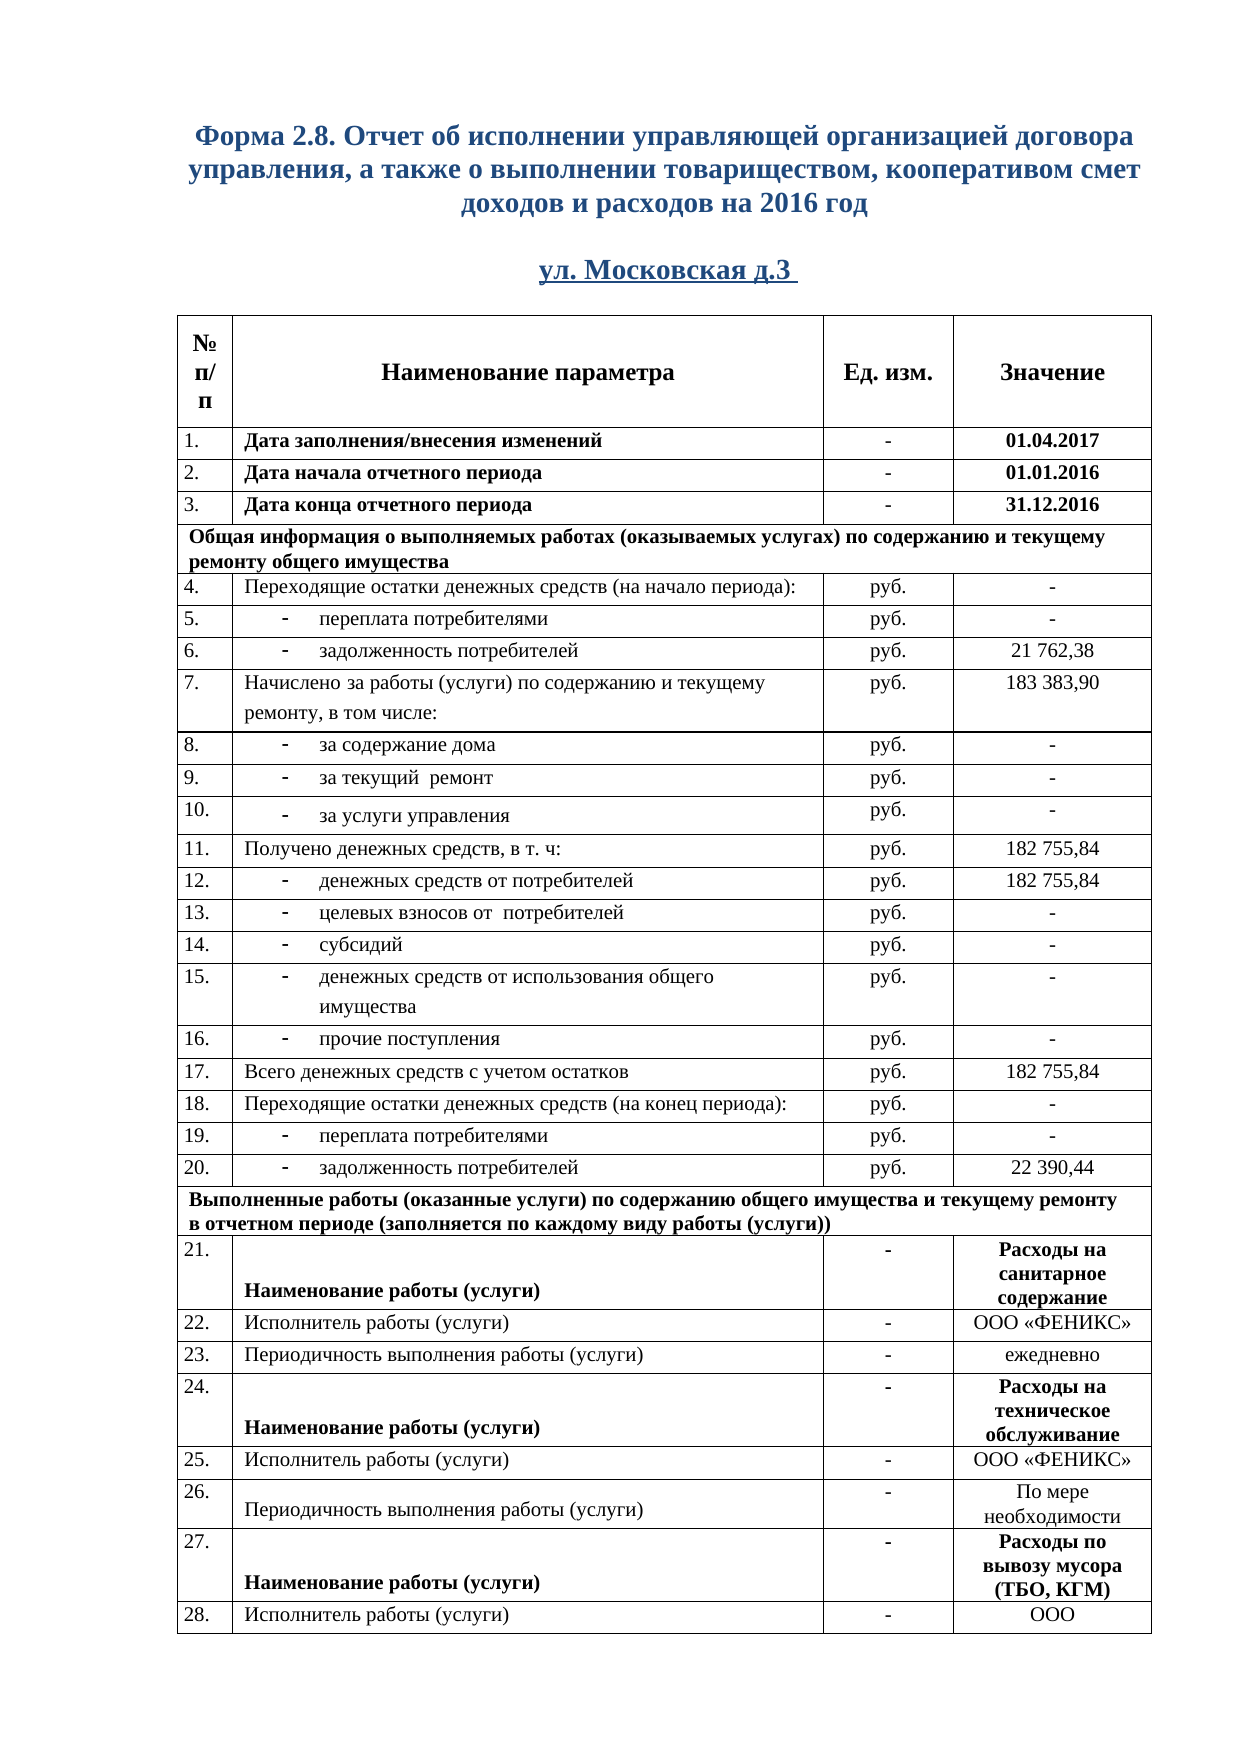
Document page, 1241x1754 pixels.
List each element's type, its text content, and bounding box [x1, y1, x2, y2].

table_cell - [824, 1342, 953, 1373]
table_cell Наименование работы (услуги) [233, 1236, 823, 1309]
table_cell - [824, 492, 953, 523]
table_cell - [824, 1447, 953, 1478]
table_cell руб. [824, 638, 953, 669]
table_cell за содержание дома [233, 733, 823, 763]
table_cell - [824, 460, 953, 491]
table_cell руб. [824, 670, 953, 731]
table_cell - [824, 1529, 953, 1601]
table_cell - [954, 1026, 1151, 1057]
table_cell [233, 1602, 823, 1633]
table_cell за текущий ремонт [233, 765, 823, 796]
table_cell руб. [824, 765, 953, 796]
table_cell переплата потребителями [233, 1123, 823, 1154]
table_cell руб. [824, 835, 953, 867]
table_cell - [954, 932, 1151, 963]
table_cell ООО «ФЕНИКС» [954, 1447, 1151, 1478]
table_cell По мере необходимости [954, 1480, 1151, 1528]
table_cell Получено денежных средств, в т. ч: [233, 835, 823, 867]
table_cell Периодичность выполнения работы (услуги) [233, 1342, 823, 1373]
table_cell руб. [824, 900, 953, 931]
table_cell [178, 868, 232, 899]
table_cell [954, 1602, 1151, 1633]
table_cell - [954, 964, 1151, 1025]
table_cell Наименование работы (услуги) [233, 1529, 823, 1601]
table_cell [178, 1123, 232, 1154]
table_header № п/п [178, 316, 232, 427]
table_cell Общая информация о выполняемых работах (оказываемых услугах) по содержанию и текущему ремонту общего имущества [178, 525, 1151, 573]
table_cell руб. [824, 797, 953, 834]
table_cell руб. [824, 1059, 953, 1090]
table_cell руб. [824, 964, 953, 1025]
table_cell [178, 460, 232, 491]
table_cell денежных средств от использования общего имущества [233, 964, 823, 1025]
table_cell Дата начала отчетного периода [233, 460, 823, 491]
table_cell 183 383,90 [954, 670, 1151, 731]
table_cell [178, 670, 232, 731]
table_cell [178, 1342, 232, 1373]
table_cell ежедневно [954, 1342, 1151, 1373]
table_cell [178, 733, 232, 763]
table_cell Расходы на техническое обслуживание [954, 1374, 1151, 1446]
table_cell Дата конца отчетного периода [233, 492, 823, 523]
table_cell руб. [824, 606, 953, 637]
table_cell - [954, 1091, 1151, 1122]
table_cell [178, 574, 232, 605]
table_cell Расходы на санитарное содержание [954, 1236, 1151, 1309]
text Форма 2.8. Отчет об исполнении управляющей организацией договора управления, а также о выполнении товариществом, кооперативом смет доходов и расходов на 2016 год [177, 118, 1152, 219]
table_cell - [954, 606, 1151, 637]
table_cell - [824, 428, 953, 459]
table_cell Дата заполнения/внесения изменений [233, 428, 823, 459]
table_cell субсидий [233, 932, 823, 963]
table_cell - [954, 765, 1151, 796]
table_cell 01.01.2016 [954, 460, 1151, 491]
table_cell [178, 964, 232, 1025]
table_cell руб. [824, 868, 953, 899]
table_cell Расходы по вывозу мусора (ТБО, КГМ) [954, 1529, 1151, 1601]
table_cell денежных средств от потребителей [233, 868, 823, 899]
table_cell - [954, 797, 1151, 834]
table_cell руб. [824, 1091, 953, 1122]
table_cell [178, 835, 232, 867]
table_cell Начислено за работы (услуги) по содержанию и текущему ремонту, в том числе: [233, 670, 823, 731]
table_cell [178, 1026, 232, 1057]
table_cell - [954, 733, 1151, 763]
table_cell 182 755,84 [954, 835, 1151, 867]
table_cell [178, 1310, 232, 1341]
table_cell - [824, 1602, 953, 1633]
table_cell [233, 1480, 823, 1528]
table_cell 22 390,44 [954, 1155, 1151, 1186]
table_cell [178, 1480, 232, 1528]
table_cell ООО «ФЕНИКС» [954, 1310, 1151, 1341]
table_cell руб. [824, 574, 953, 605]
table_cell [178, 638, 232, 669]
table_cell Переходящие остатки денежных средств (на конец периода): [233, 1091, 823, 1122]
table_cell Выполненные работы (оказанные услуги) по содержанию общего имущества и текущему ремонту в отчетном периоде (заполняется по каждому виду работы (услуги)) [178, 1187, 1151, 1235]
table_cell - [954, 1123, 1151, 1154]
table_cell Наименование работы (услуги) [233, 1374, 823, 1446]
table_cell [178, 1447, 232, 1478]
table_cell [178, 1374, 232, 1446]
table_cell - [824, 1310, 953, 1341]
table_cell [178, 1059, 232, 1090]
table_cell руб. [824, 932, 953, 963]
table_cell [178, 932, 232, 963]
table_cell - [954, 900, 1151, 931]
table_cell переплата потребителями [233, 606, 823, 637]
table_cell - [824, 1236, 953, 1309]
table_header Значение [954, 316, 1151, 427]
table_cell [178, 1091, 232, 1122]
table_cell 182 755,84 [954, 868, 1151, 899]
text ул. Московская д.3 [177, 252, 1152, 286]
table_cell Переходящие остатки денежных средств (на начало периода): [233, 574, 823, 605]
table_cell [178, 1155, 232, 1186]
table_header Наименование параметра [233, 316, 823, 427]
table_cell целевых взносов от потребителей [233, 900, 823, 931]
table_cell 31.12.2016 [954, 492, 1151, 523]
table_cell задолженность потребителей [233, 1155, 823, 1186]
table_cell [178, 492, 232, 523]
table_cell за услуги управления [233, 797, 823, 834]
table_cell [178, 428, 232, 459]
table_cell 182 755,84 [954, 1059, 1151, 1090]
table_cell - [954, 574, 1151, 605]
table_cell руб. [824, 1026, 953, 1057]
table_cell [178, 1602, 232, 1633]
table_cell [178, 797, 232, 834]
table_cell [178, 606, 232, 637]
table_cell руб. [824, 733, 953, 763]
table_cell [178, 1529, 232, 1601]
table_cell Исполнитель работы (услуги) [233, 1447, 823, 1478]
table_cell [178, 1236, 232, 1309]
table_cell руб. [824, 1123, 953, 1154]
table_header Ед. изм. [824, 316, 953, 427]
table_cell - [824, 1374, 953, 1446]
table_cell задолженность потребителей [233, 638, 823, 669]
table_cell - [824, 1480, 953, 1528]
table_cell [178, 765, 232, 796]
table_cell [178, 900, 232, 931]
table_cell прочие поступления [233, 1026, 823, 1057]
table_cell 21 762,38 [954, 638, 1151, 669]
table_cell Всего денежных средств с учетом остатков [233, 1059, 823, 1090]
table_cell руб. [824, 1155, 953, 1186]
table_cell Исполнитель работы (услуги) [233, 1310, 823, 1341]
table_cell 01.04.2017 [954, 428, 1151, 459]
